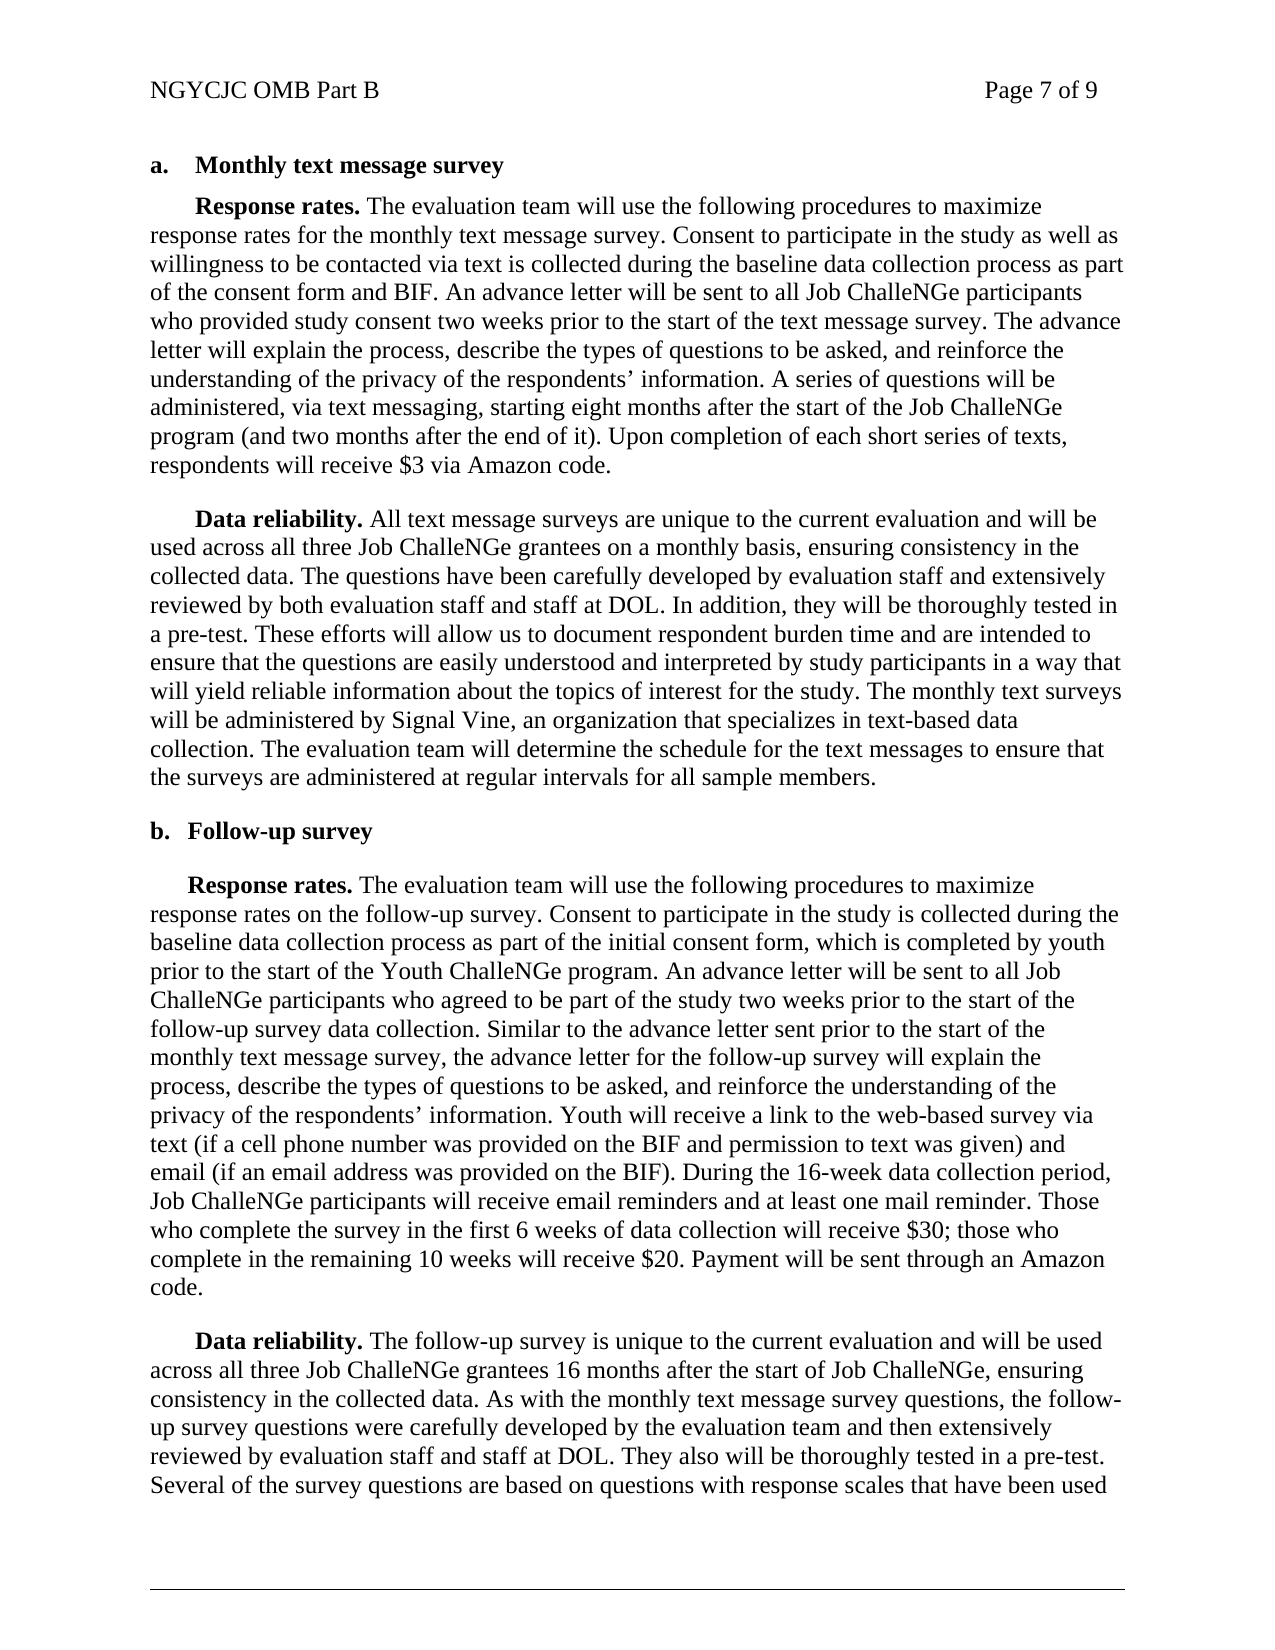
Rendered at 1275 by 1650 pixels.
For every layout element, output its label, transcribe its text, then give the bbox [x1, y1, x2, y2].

text Response rates. The evaluation team will use the following procedures to maximize response rates on the follow-up survey. Consent to participate in the study is collected during the baseline data collection process as part of the initial consent form, which is completed by youth prior to the start of the Youth ChalleNGe program. An advance letter will be sent to all Job ChalleNGe participants who agreed to be part of the study two weeks prior to the start of the follow-up survey data collection. Similar to the advance letter sent prior to the start of the monthly text message survey, the advance letter for the follow-up survey will explain the process, describe the types of questions to be asked, and reinforce the understanding of the privacy of the respondents’ information. Youth will receive a link to the web-based survey via text (if a cell phone number was provided on the BIF and permission to text was given) and email (if an email address was provided on the BIF). During the 16-week data collection period, Job ChalleNGe participants will receive email reminders and at least one mail reminder. Those who complete the survey in the first 6 weeks of data collection will receive $30; those who complete in the remaining 10 weeks will receive $20. Payment will be sent through an Amazon code. [150, 870, 1125, 1301]
text a. Monthly text message survey [150, 150, 1125, 179]
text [150, 1326, 1125, 1499]
text Data reliability. All text message surveys are unique to the current evaluation and will be used across all three Job ChalleNGe grantees on a monthly basis, ensuring consistency in the collected data. The questions have been carefully developed by evaluation staff and extensively reviewed by both evaluation staff and staff at DOL. In addition, they will be thoroughly tested in a pre-test. These efforts will allow us to document respondent burden time and are intended to ensure that the questions are easily understood and interpreted by study participants in a way that will yield reliable information about the topics of interest for the study. The monthly text surveys will be administered by Signal Vine, an organization that specializes in text-based data collection. The evaluation team will determine the schedule for the text messages to ensure that the surveys are administered at regular intervals for all sample members. [150, 504, 1125, 791]
list Follow-up survey [150, 816, 1125, 845]
text Response rates. The evaluation team will use the following procedures to maximize response rates for the monthly text message survey. Consent to participate in the study as well as willingness to be contacted via text is collected during the baseline data collection process as part of the consent form and BIF. An advance letter will be sent to all Job ChalleNGe participants who provided study consent two weeks prior to the start of the text message survey. The advance letter will explain the process, describe the types of questions to be asked, and reinforce the understanding of the privacy of the respondents’ information. A series of questions will be administered, via text messaging, starting eight months after the start of the Job ChalleNGe program (and two months after the end of it). Upon completion of each short series of texts, respondents will receive $3 via Amazon code. [150, 191, 1125, 479]
